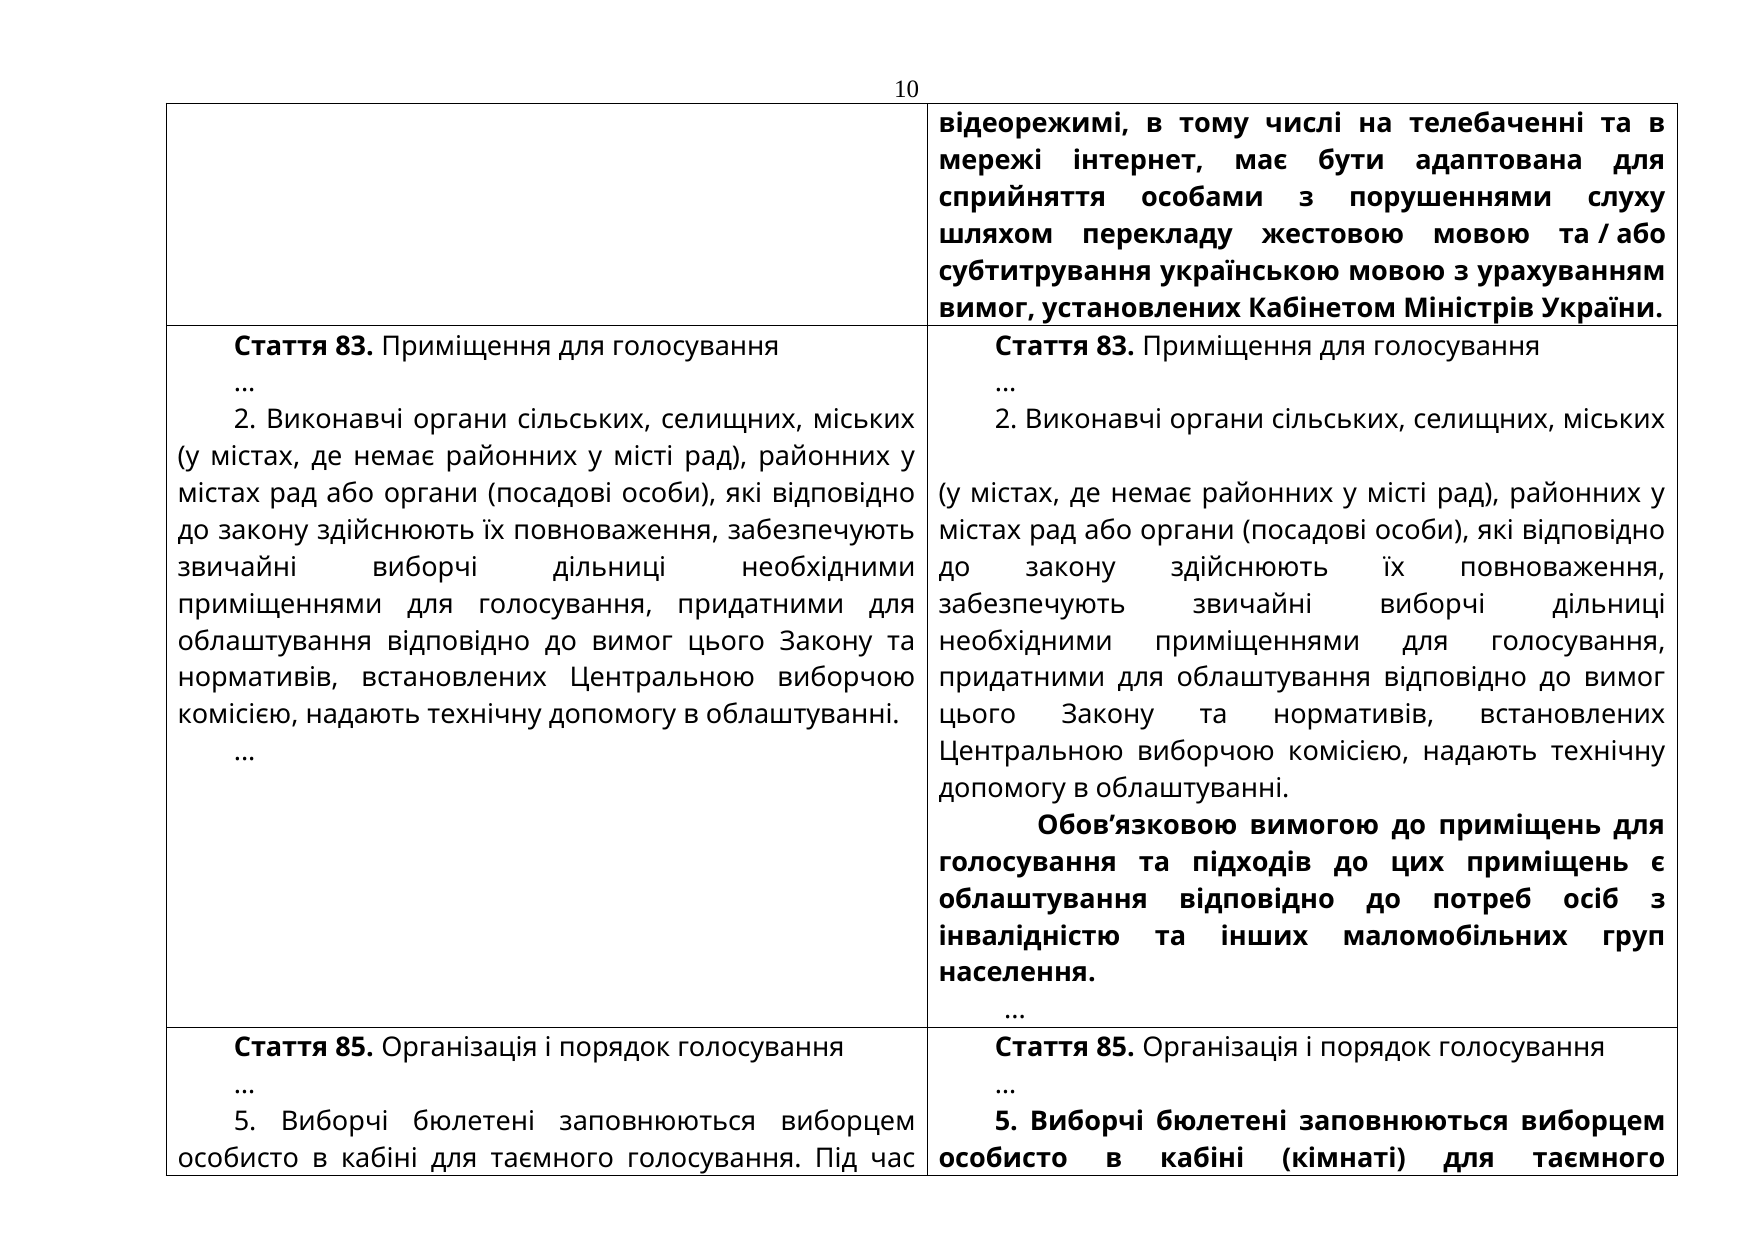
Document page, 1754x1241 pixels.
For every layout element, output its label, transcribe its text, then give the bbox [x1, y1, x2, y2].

table_cell Стаття 83. Приміщення для голосування ... 2. Виконавчі органи сільських, селищних, міських (у містах, де немає районних у місті рад), районних у містах рад або органи (посадові особи), які відповідно до закону здійснюють їх повноваження, забезпечують звичайні виборчі дільниці необхідними приміщеннями для голосування, придатними для облаштування відповідно до вимог цього Закону та нормативів, встановлених Центральною виборчою комісією, надають технічну допомогу в облаштуванні. Обов’язковою вимогою до приміщень для голосування та підходів до цих приміщень є облаштування відповідно до потреб осіб з інвалідністю та інших маломобільних груп населення. ... [928, 326, 1677, 1027]
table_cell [167, 1028, 927, 1175]
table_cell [928, 104, 1677, 325]
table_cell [167, 104, 927, 325]
table_cell Стаття 83. Приміщення для голосування ... 2. Виконавчі органи сільських, селищних, міських (у містах, де немає районних у місті рад), районних у містах рад або органи (посадові особи), які відповідно до закону здійснюють їх повноваження, забезпечують звичайні виборчі дільниці необхідними приміщеннями для голосування, придатними для облаштування відповідно до вимог цього Закону та нормативів, встановлених Центральною виборчою комісією, надають технічну допомогу в облаштуванні. ... [167, 326, 927, 1027]
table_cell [928, 1028, 1677, 1175]
